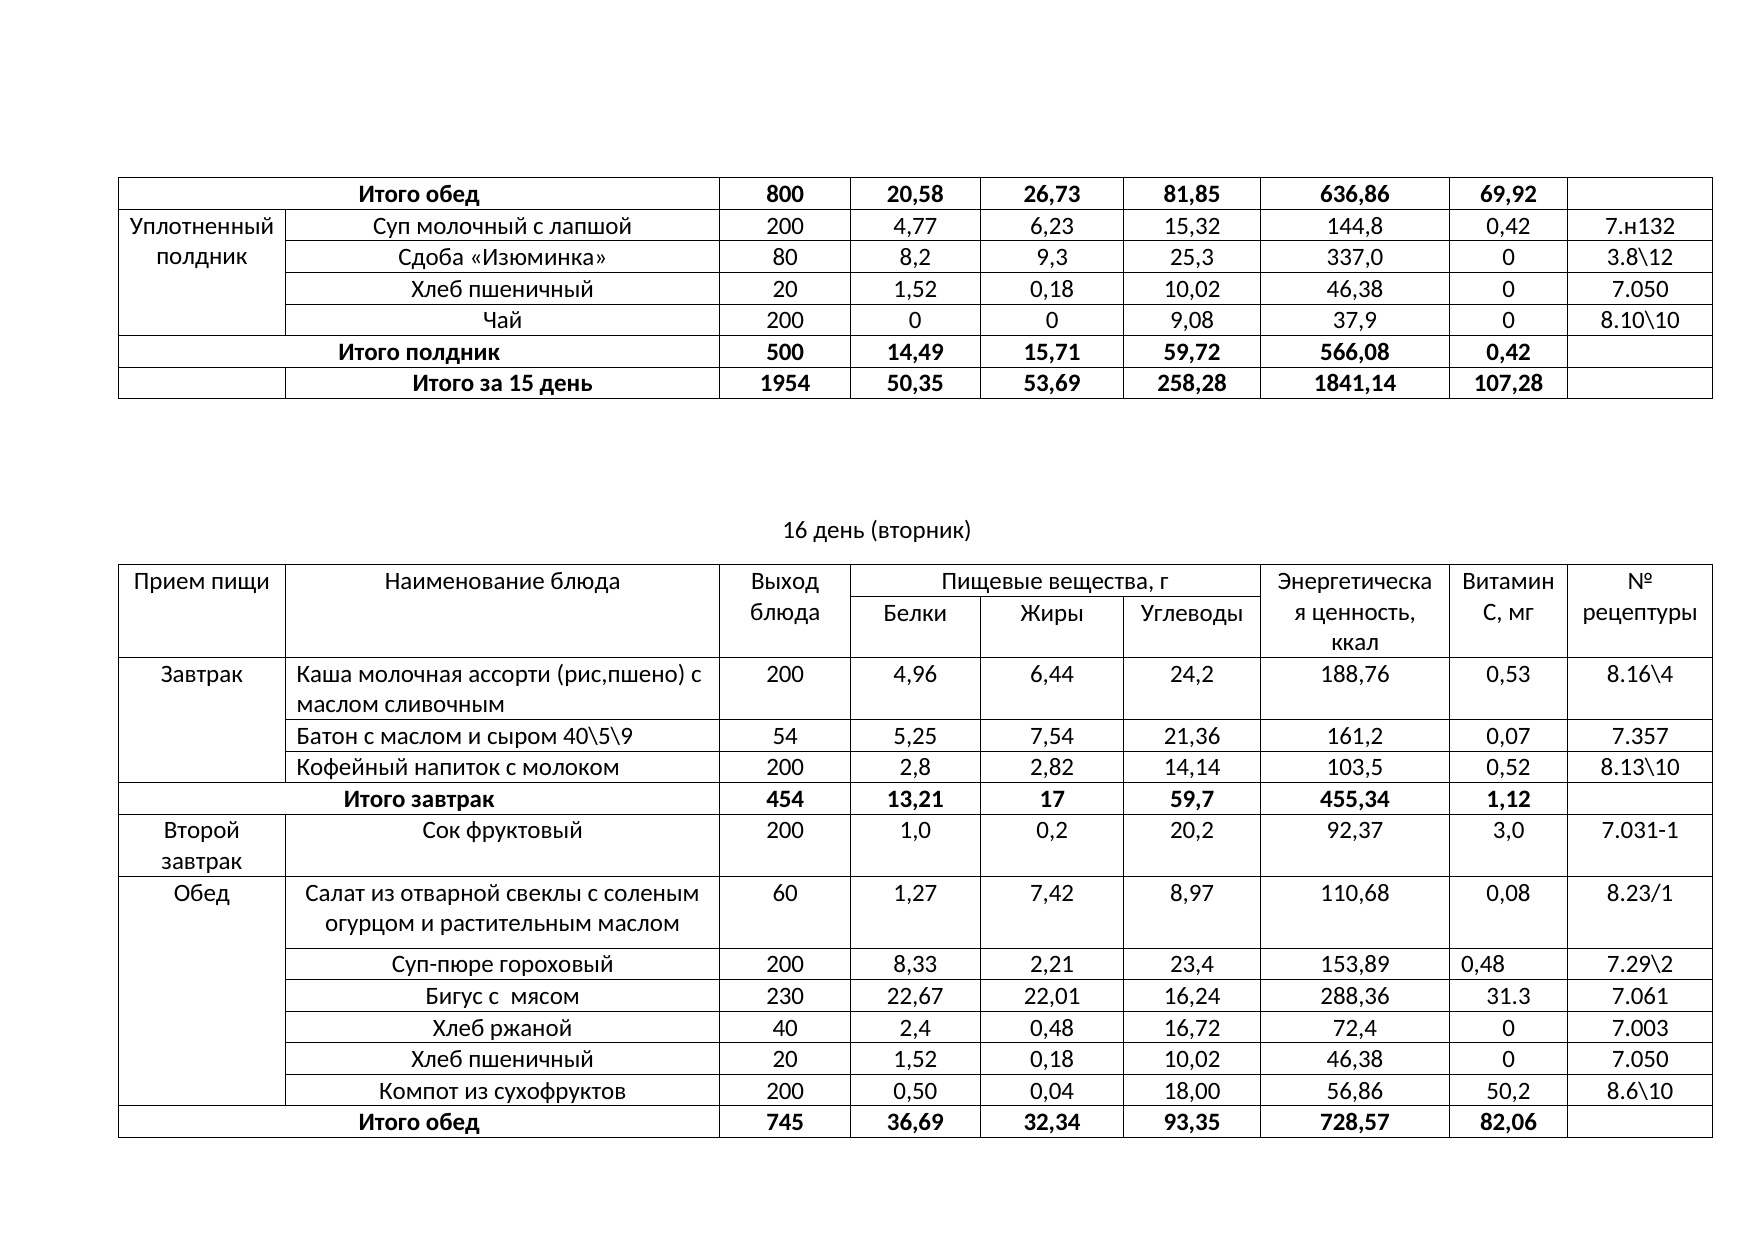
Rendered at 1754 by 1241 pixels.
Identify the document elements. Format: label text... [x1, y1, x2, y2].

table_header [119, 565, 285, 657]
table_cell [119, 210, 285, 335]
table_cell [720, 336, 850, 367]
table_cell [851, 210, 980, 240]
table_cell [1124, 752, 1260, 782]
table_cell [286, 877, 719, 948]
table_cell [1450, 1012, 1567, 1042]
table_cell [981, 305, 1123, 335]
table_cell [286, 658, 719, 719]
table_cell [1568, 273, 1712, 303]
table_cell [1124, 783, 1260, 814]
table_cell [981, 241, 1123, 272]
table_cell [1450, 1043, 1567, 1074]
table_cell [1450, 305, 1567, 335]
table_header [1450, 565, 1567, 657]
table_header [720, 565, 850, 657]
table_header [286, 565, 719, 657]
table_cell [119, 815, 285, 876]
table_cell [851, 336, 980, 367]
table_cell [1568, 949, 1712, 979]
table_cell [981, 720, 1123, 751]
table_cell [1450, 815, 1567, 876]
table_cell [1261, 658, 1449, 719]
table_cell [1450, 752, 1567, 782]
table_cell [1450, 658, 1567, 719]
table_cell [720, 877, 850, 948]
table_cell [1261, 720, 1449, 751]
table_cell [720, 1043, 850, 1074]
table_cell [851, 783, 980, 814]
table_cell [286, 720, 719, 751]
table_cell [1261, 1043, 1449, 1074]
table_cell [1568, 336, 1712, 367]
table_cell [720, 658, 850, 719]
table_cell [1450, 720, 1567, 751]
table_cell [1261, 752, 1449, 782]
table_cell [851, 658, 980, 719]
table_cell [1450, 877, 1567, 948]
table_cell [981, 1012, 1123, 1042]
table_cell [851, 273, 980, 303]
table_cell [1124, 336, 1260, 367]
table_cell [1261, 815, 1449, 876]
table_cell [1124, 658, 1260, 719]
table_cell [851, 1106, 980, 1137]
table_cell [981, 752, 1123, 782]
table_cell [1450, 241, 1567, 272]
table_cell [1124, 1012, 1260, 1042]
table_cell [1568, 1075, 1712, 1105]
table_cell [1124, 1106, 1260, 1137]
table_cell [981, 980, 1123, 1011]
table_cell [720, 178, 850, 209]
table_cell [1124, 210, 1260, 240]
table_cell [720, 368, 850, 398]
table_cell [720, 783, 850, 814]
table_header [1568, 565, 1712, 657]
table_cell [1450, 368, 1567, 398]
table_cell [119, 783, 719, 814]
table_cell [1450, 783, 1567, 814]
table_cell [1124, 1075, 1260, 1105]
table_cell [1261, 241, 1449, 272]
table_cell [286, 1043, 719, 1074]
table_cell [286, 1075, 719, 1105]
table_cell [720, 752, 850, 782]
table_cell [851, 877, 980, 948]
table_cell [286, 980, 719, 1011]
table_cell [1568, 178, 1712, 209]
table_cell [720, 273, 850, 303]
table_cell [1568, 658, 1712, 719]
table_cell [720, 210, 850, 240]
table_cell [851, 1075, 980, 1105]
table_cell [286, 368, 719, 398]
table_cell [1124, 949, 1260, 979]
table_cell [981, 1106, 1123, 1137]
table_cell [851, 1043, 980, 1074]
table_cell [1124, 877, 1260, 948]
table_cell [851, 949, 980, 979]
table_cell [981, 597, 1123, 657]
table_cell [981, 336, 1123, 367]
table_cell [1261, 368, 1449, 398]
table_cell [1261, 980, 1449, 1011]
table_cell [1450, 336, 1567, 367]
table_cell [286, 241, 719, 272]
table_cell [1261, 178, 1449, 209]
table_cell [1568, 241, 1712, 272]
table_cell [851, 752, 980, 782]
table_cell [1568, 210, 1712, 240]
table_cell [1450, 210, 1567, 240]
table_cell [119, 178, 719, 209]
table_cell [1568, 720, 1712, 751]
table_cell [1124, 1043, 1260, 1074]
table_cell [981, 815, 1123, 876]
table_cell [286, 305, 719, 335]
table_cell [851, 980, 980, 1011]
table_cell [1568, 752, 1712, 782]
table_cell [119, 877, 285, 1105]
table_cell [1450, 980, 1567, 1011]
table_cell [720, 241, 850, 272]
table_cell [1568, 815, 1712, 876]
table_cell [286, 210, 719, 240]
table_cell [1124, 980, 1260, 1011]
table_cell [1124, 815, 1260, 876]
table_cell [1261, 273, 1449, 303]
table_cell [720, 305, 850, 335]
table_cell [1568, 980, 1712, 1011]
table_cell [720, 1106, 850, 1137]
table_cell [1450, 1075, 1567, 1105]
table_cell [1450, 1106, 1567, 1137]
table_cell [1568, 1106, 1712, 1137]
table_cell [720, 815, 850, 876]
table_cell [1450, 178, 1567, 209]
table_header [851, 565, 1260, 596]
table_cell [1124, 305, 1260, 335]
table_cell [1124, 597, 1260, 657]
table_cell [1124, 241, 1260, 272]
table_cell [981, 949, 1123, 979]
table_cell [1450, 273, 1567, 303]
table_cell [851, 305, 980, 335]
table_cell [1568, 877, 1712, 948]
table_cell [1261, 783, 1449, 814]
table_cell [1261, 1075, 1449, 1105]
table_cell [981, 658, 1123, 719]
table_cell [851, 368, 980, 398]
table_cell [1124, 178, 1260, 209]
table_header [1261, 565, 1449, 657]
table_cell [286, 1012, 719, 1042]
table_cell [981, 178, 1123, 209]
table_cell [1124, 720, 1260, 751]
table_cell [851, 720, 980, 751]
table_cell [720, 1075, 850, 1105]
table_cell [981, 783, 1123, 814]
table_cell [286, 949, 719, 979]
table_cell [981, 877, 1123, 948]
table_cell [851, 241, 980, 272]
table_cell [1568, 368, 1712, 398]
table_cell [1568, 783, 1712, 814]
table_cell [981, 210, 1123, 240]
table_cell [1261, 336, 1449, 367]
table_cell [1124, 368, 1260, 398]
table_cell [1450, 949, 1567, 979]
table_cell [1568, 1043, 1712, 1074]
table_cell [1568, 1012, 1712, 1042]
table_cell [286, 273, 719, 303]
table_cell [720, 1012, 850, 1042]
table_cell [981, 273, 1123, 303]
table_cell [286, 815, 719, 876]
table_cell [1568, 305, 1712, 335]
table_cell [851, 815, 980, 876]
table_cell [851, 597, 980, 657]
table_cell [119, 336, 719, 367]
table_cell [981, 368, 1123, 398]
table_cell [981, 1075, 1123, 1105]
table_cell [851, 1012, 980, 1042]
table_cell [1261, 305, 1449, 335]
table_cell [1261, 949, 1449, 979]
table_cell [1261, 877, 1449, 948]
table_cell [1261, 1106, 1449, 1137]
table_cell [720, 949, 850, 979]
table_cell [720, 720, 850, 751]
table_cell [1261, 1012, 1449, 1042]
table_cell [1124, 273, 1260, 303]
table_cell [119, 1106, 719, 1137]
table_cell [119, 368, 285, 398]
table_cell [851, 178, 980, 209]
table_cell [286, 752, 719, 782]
text 16 день (вторник) [118, 515, 1636, 545]
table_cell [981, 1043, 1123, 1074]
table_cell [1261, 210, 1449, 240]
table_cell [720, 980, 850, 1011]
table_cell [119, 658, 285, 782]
